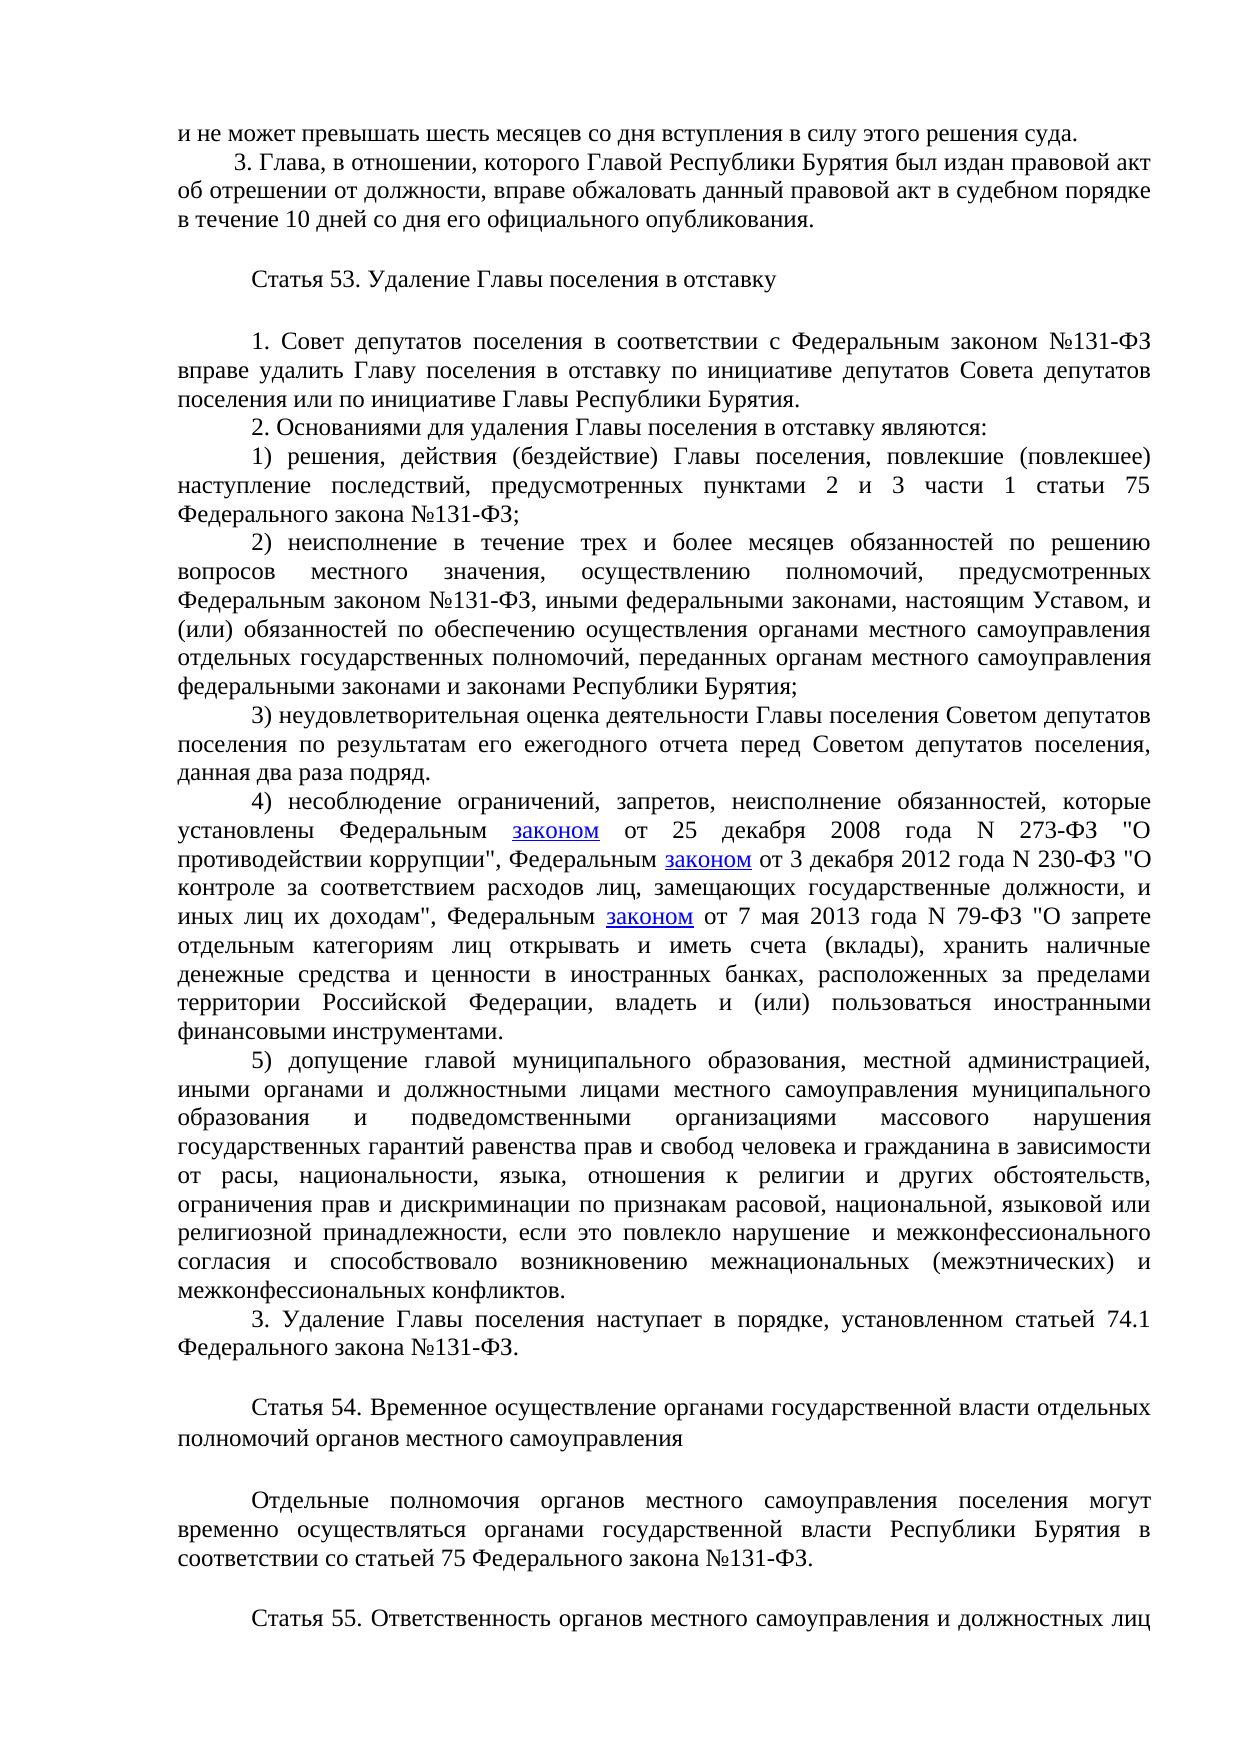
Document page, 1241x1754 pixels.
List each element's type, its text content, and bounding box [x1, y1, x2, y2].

text 5) допущение главой муниципального образования, местной администрацией, иными органами и должностными лицами местного самоуправления муниципального образования и подведомственными организациями массового нарушения государственных гарантий равенства прав и свобод человека и гражданина в зависимости от расы, национальности, языка, отношения к религии и других обстоятельств, ограничения прав и дискриминации по признакам расовой, национальной, языковой или религиозной принадлежности, если это повлекло нарушение и межконфессионального согласия и способствовало возникновению межнациональных (межэтнических) и межконфессиональных конфликтов. [177, 1045, 1152, 1304]
text 2. Основаниями для удаления Главы поселения в отставку являются: [177, 412, 1152, 441]
text 1) решения, действия (бездействие) Главы поселения, повлекшие (повлекшее) наступление последствий, предусмотренных пунктами 2 и 3 части 1 статьи 75 Федерального закона №131-ФЗ; [177, 441, 1152, 527]
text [177, 1603, 1152, 1631]
text Статья 54. Временное осуществление органами государственной власти отдельных полномочий органов местного самоуправления [177, 1392, 1152, 1452]
text 4) несоблюдение ограничений, запретов, неисполнение обязанностей, которые установлены Федеральным законом от 25 декабря 2008 года N 273-ФЗ "О противодействии коррупции", Федеральным законом от 3 декабря 2012 года N 230-ФЗ "О контроле за соответствием расходов лиц, замещающих государственные должности, и иных лиц их доходам", Федеральным законом от 7 мая 2013 года N 79-ФЗ "О запрете отдельным категориям лиц открывать и иметь счета (вклады), хранить наличные денежные средства и ценности в иностранных банках, расположенных за пределами территории Российской Федерации, владеть и (или) пользоваться иностранными финансовыми инструментами. [177, 786, 1152, 1045]
text Отдельные полномочия органов местного самоуправления поселения могут временно осуществляться органами государственной власти Республики Бурятия в соответствии со статьей 75 Федерального закона №131-ФЗ. [177, 1485, 1152, 1572]
text 3. Удаление Главы поселения наступает в порядке, установленном статьей 74.1 Федерального закона №131-ФЗ. [177, 1304, 1152, 1361]
text Статья 53. Удаление Главы поселения в отставку [177, 264, 1152, 293]
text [177, 118, 1152, 147]
text 2) неисполнение в течение трех и более месяцев обязанностей по решению вопросов местного значения, осуществлению полномочий, предусмотренных Федеральным законом №131-ФЗ, иными федеральными законами, настоящим Уставом, и (или) обязанностей по обеспечению осуществления органами местного самоуправления отдельных государственных полномочий, переданных органам местного самоуправления федеральными законами и законами Республики Бурятия; [177, 527, 1152, 700]
text 3. Глава, в отношении, которого Главой Республики Бурятия был издан правовой акт об отрешении от должности, вправе обжаловать данный правовой акт в судебном порядке в течение 10 дней со дня его официального опубликования. [177, 147, 1152, 233]
text 3) неудовлетворительная оценка деятельности Главы поселения Советом депутатов поселения по результатам его ежегодного отчета перед Советом депутатов поселения, данная два раза подряд. [177, 700, 1152, 786]
text 1. Совет депутатов поселения в соответствии с Федеральным законом №131-ФЗ вправе удалить Главу поселения в отставку по инициативе депутатов Совета депутатов поселения или по инициативе Главы Республики Бурятия. [177, 326, 1152, 412]
